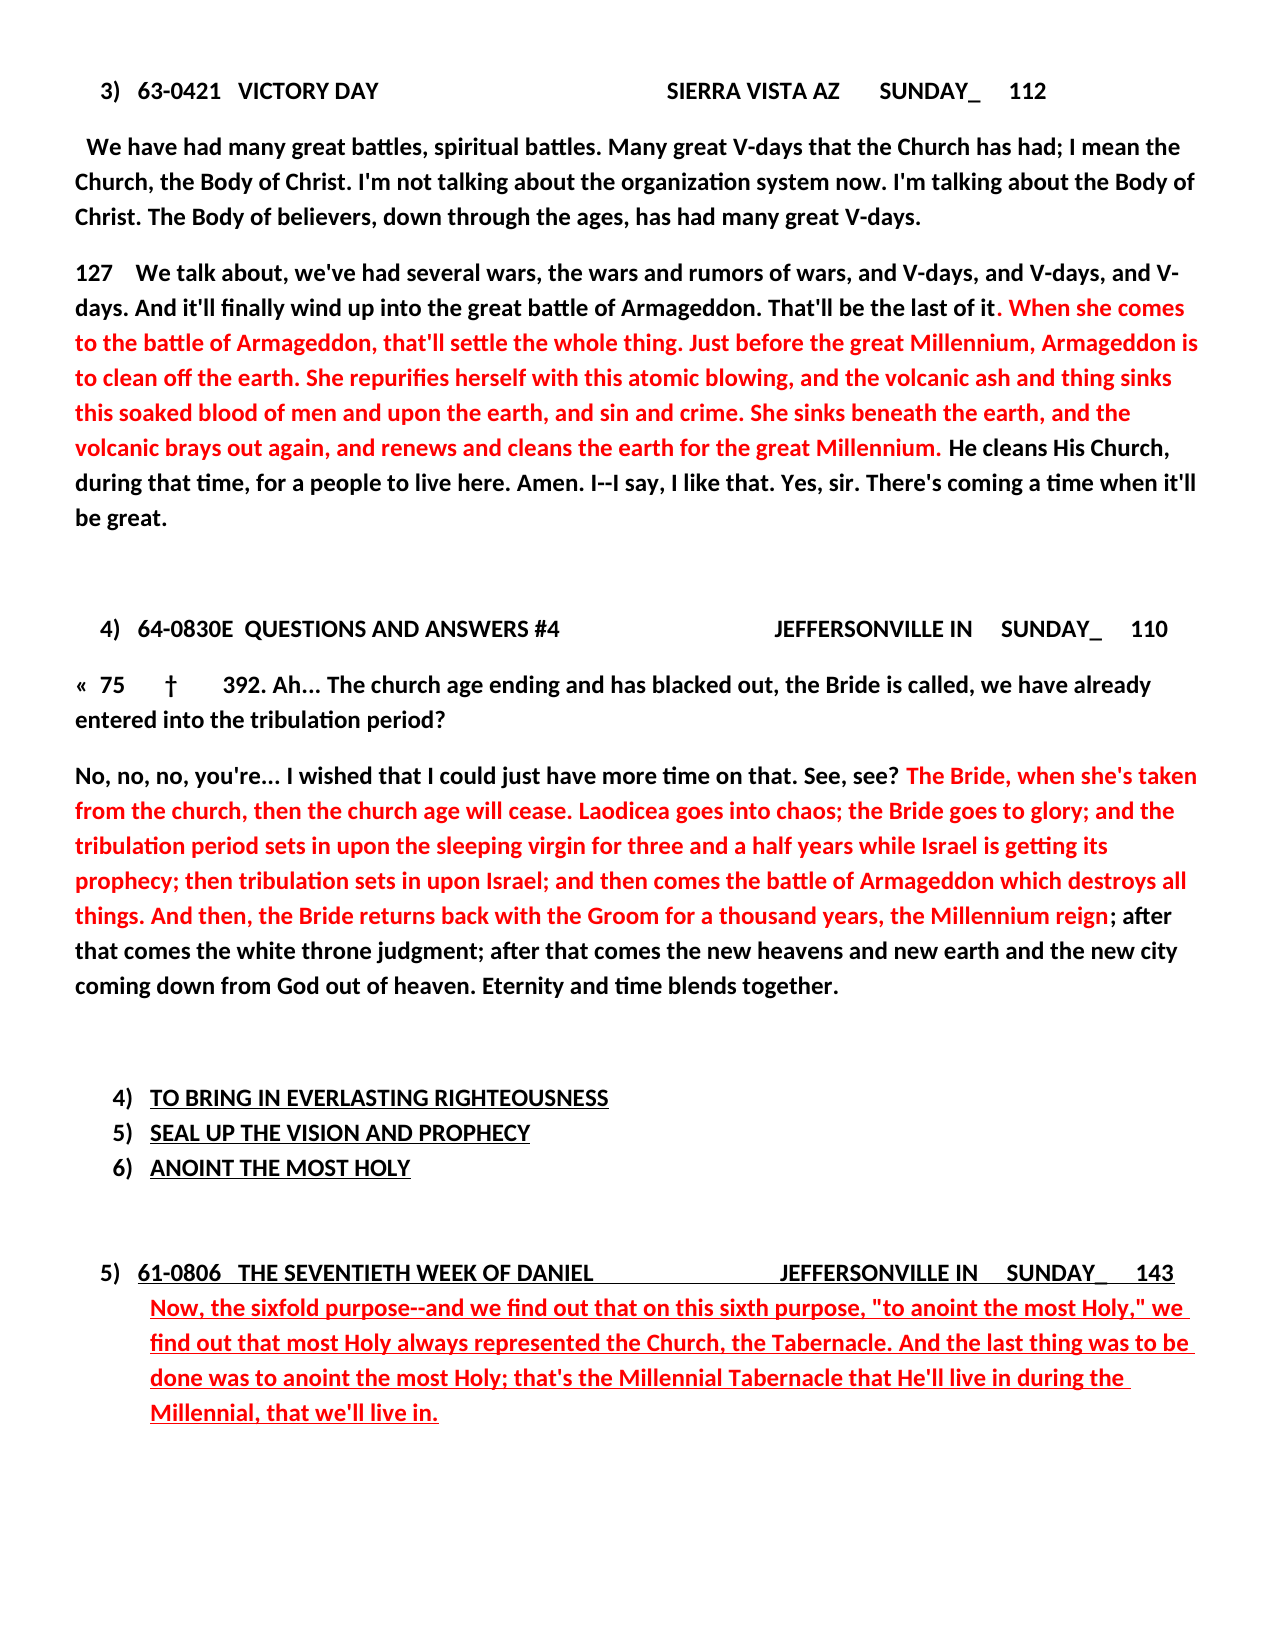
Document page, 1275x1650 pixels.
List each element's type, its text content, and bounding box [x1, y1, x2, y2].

list ANOINT THE MOST HOLY [112, 1152, 1200, 1182]
list 64-0830E QUESTIONS AND ANSWERS #4 JEFFERSONVILLE IN SUNDAY_ 110 [100, 613, 1200, 644]
text We have had many great battles, spiritual battles. Many great V-days that the Church has had; I mean the Church, the Body of Christ. I'm not talking about the organization system now. I'm talking about the Body of Christ. The Body of believers, down through the ages, has had many great V-days. [75, 131, 1200, 231]
list 63-0421 VICTORY DAY SIERRA VISTA AZ SUNDAY_ 112 [100, 75, 1200, 106]
text 127 We talk about, we've had several wars, the wars and rumors of wars, and V-days, and V-days, and V-days. And it'll finally wind up into the great battle of Armageddon. That'll be the last of it. When she comes to the battle of Armageddon, that'll settle the whole thing. Just before the great Millennium, Armageddon is to clean off the earth. She repurifies herself with this atomic blowing, and the volcanic ash and thing sinks this soaked blood of men and upon the earth, and sin and crime. She sinks beneath the earth, and the volcanic brays out again, and renews and cleans the earth for the great Millennium. He cleans His Church, during that time, for a people to live here. Amen. I--I say, I like that. Yes, sir. There's coming a time when it'll be great. [75, 257, 1200, 532]
list 61-0806 THE SEVENTIETH WEEK OF DANIEL JEFFERSONVILLE IN SUNDAY_ 143 [100, 1257, 1200, 1287]
text No, no, no, you're... I wished that I could just have more time on that. See, see? The Bride, when she's taken from the church, then the church age will cease. Laodicea goes into chaos; the Bride goes to glory; and the tribulation period sets in upon the sleeping virgin for three and a half years while Israel is getting its prophecy; then tribulation sets in upon Israel; and then comes the battle of Armageddon which destroys all things. And then, the Bride returns back with the Groom for a thousand years, the Millennium reign; after that comes the white throne judgment; after that comes the new heavens and new earth and the new city coming down from God out of heaven. Eternity and time blends together. [75, 760, 1200, 1001]
list Now, the sixfold purpose--and we find out that on this sixth purpose, "to anoint the most Holy," we find out that most Holy always represented the Church, the Tabernacle. And the last thing was to be done was to anoint the most Holy; that's the Millennial Tabernacle that He'll live in during the Millennial, that we'll live in. [150, 1292, 1200, 1427]
list TO BRING IN EVERLASTING RIGHTEOUSNESS [112, 1082, 1200, 1112]
list SEAL UP THE VISION AND PROPHECY [112, 1117, 1200, 1147]
text « 75 † 392. Ah... The church age ending and has blacked out, the Bride is called, we have already entered into the tribulation period? [75, 669, 1200, 735]
